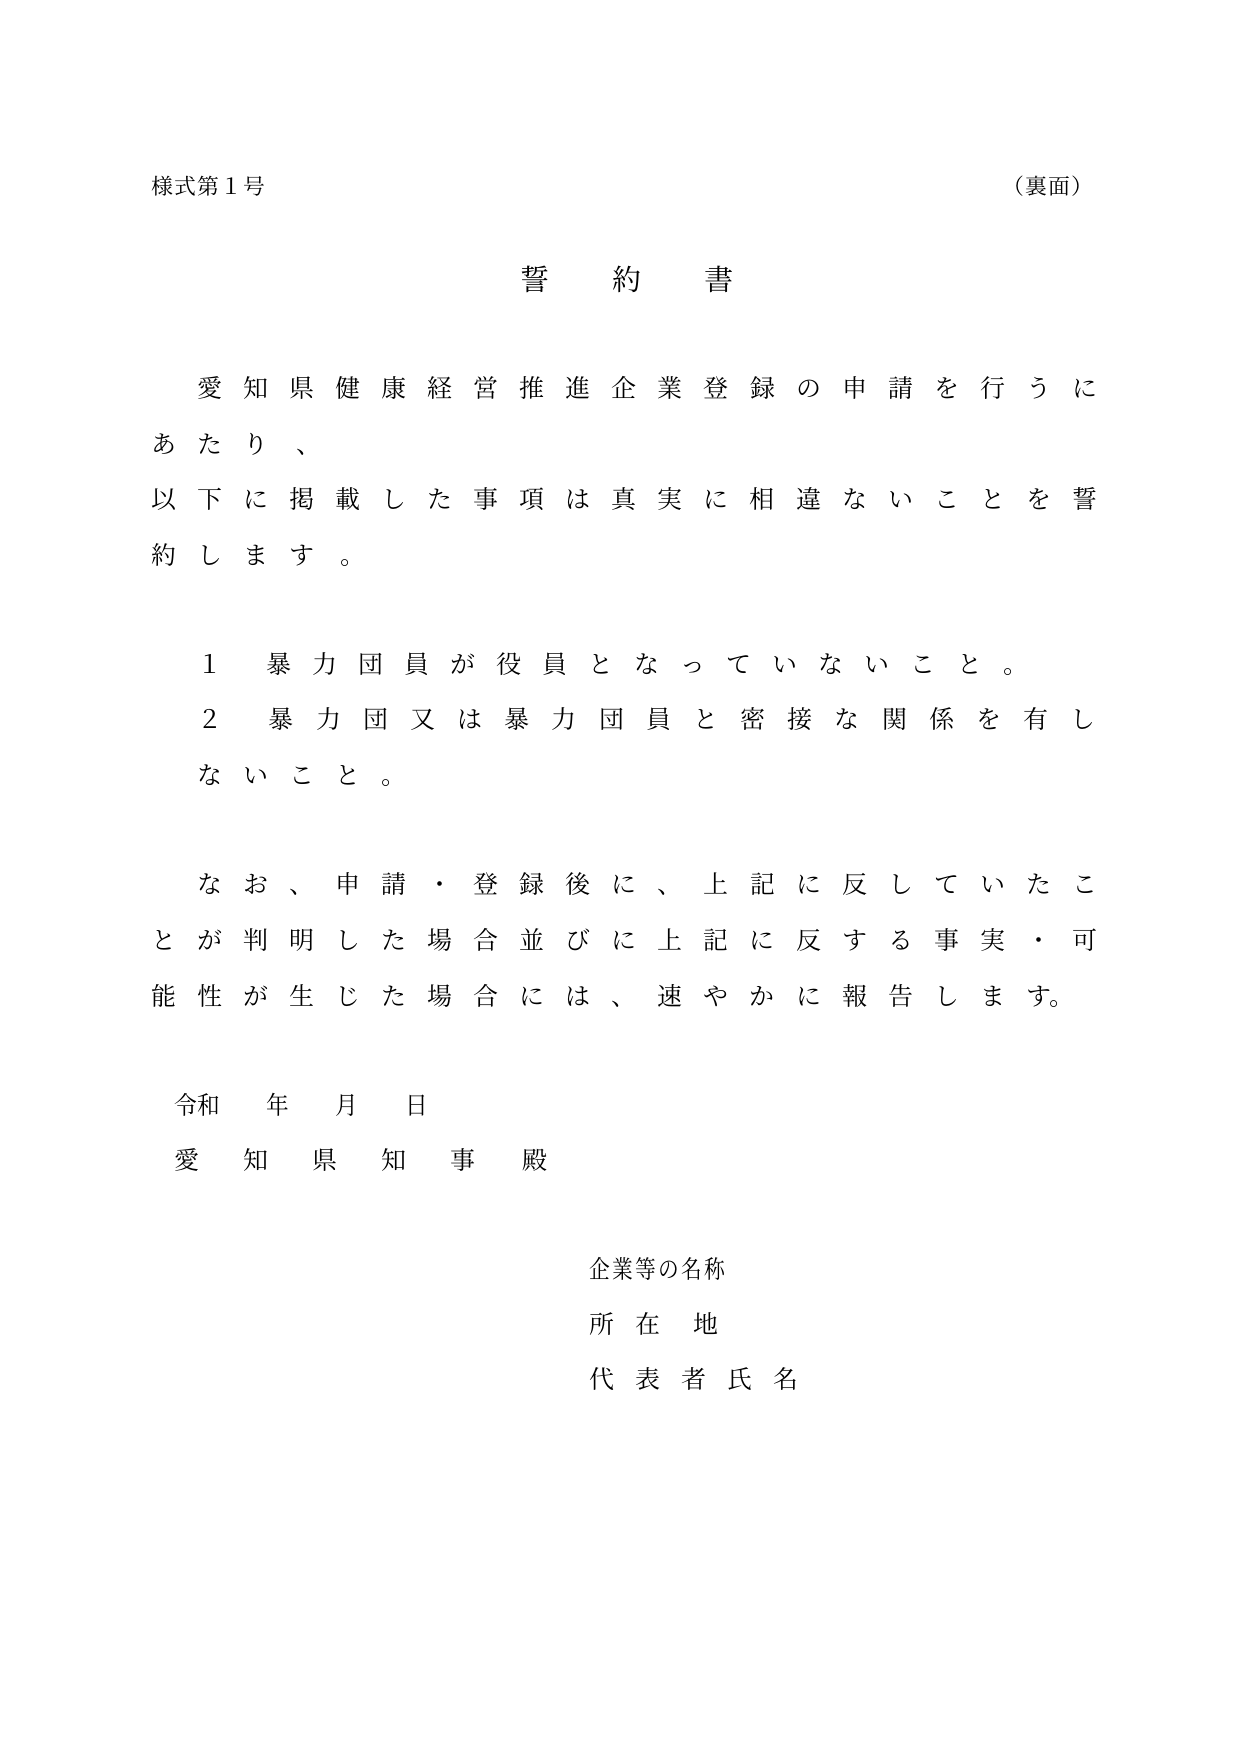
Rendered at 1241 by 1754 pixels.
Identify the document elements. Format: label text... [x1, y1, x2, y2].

text 令和 年 月 日 [174, 1085, 1118, 1122]
text 所在地 [587, 1304, 1118, 1341]
text 愛 知 県 知 事 殿 [174, 1140, 1118, 1177]
text 企業等の名称 [587, 1249, 1118, 1286]
text なお、申請・登録後に、上記に反していたことが判明した場合並びに上記に反する事実・可能性が生じた場合には、速やかに報告します。 [151, 864, 1118, 1013]
text 愛知県健康経営推進企業登録の申請を行うにあたり、 [151, 368, 1118, 461]
text １ 暴力団員が役員となっていないこと。 [183, 644, 1118, 681]
text 以下に掲載した事項は真実に相違ないことを誓約します。 [151, 479, 1118, 572]
text 誓 約 書 [151, 241, 1118, 315]
text 様式第１号 （裏面） [151, 167, 1118, 204]
text 代表者氏名 [587, 1359, 1118, 1397]
text ２ 暴力団又は暴力団員と密接な関係を有しないこと。 [183, 699, 1118, 792]
